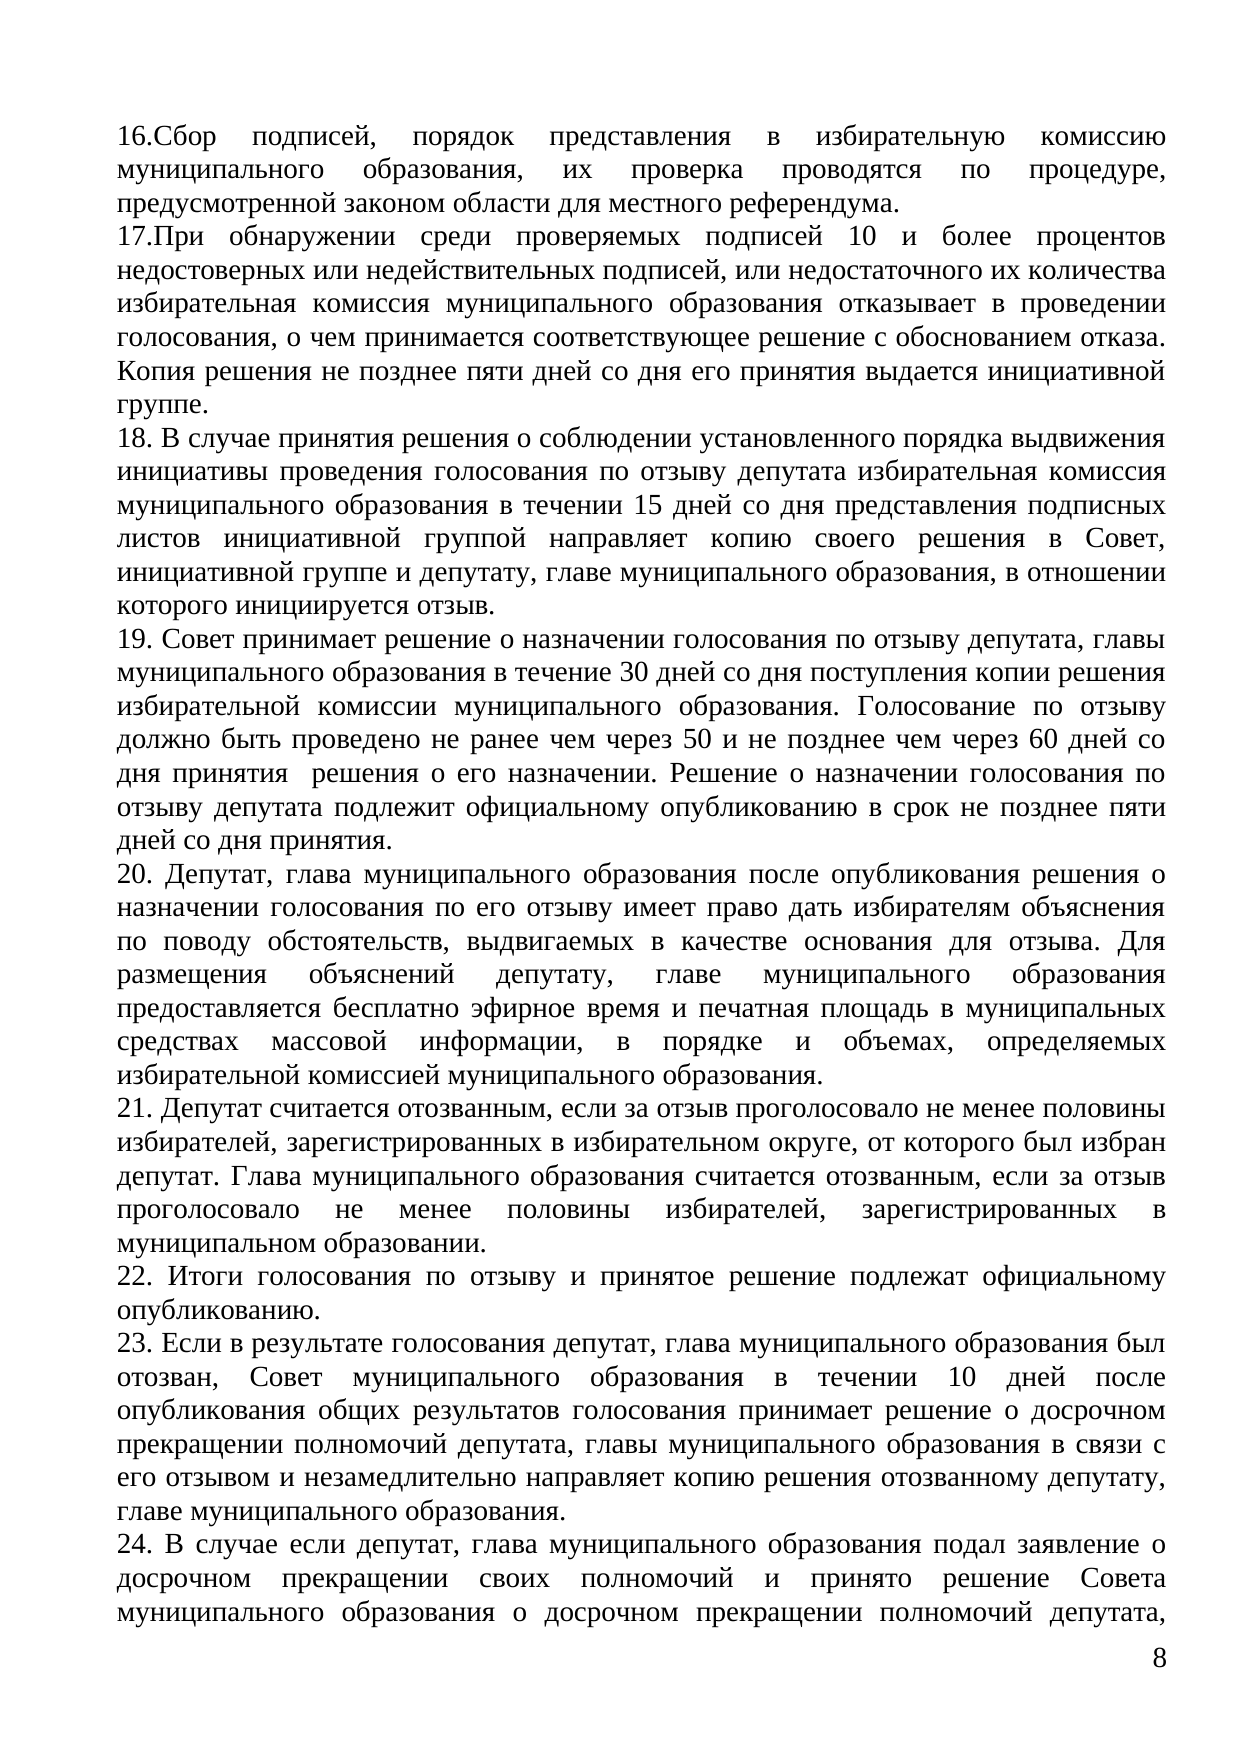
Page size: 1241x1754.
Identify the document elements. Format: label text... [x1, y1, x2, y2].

text 22. Итоги голосования по отзыву и принятое решение подлежат официальному опубликованию. [117, 1258, 1167, 1326]
text 18. В случае принятия решения о соблюдении установленного порядка выдвижения инициативы проведения голосования по отзыву депутата избирательная комиссия муниципального образования в течении 15 дней со дня представления подписных листов инициативной группой направляет копию своего решения в Совет, инициативной группе и депутату, главе муниципального образования, в отношении которого инициируется отзыв. [117, 420, 1167, 621]
text 23. Если в результате голосования депутат, глава муниципального образования был отозван, Совет муниципального образования в течении 10 дней после опубликования общих результатов голосования принимает решение о досрочном прекращении полномочий депутата, главы муниципального образования в связи с его отзывом и незамедлительно направляет копию решения отозванному депутату, главе муниципального образования. [117, 1326, 1167, 1527]
text 17.При обнаружении среди проверяемых подписей 10 и более процентов недостоверных или недействительных подписей, или недостаточного их количества избирательная комиссия муниципального образования отказывает в проведении голосования, о чем принимается соответствующее решение с обоснованием отказа. Копия решения не позднее пяти дней со дня его принятия выдается инициативной группе. [117, 219, 1167, 420]
text 20. Депутат, глава муниципального образования после опубликования решения о назначении голосования по его отзыву имеет право дать избирателям объяснения по поводу обстоятельств, выдвигаемых в качестве основания для отзыва. Для размещения объяснений депутату, главе муниципального образования предоставляется бесплатно эфирное время и печатная площадь в муниципальных средствах массовой информации, в порядке и объемах, определяемых избирательной комиссией муниципального образования. [117, 856, 1167, 1091]
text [117, 1527, 1167, 1627]
text 21. Депутат считается отозванным, если за отзыв проголосовало не менее половины избирателей, зарегистрированных в избирательном округе, от которого был избран депутат. Глава муниципального образования считается отозванным, если за отзыв проголосовало не менее половины избирателей, зарегистрированных в муниципальном образовании. [117, 1091, 1167, 1258]
text 16.Сбор подписей, порядок представления в избирательную комиссию муниципального образования, их проверка проводятся по процедуре, предусмотренной законом области для местного референдума. [117, 118, 1167, 219]
text 19. Совет принимает решение о назначении голосования по отзыву депутата, главы муниципального образования в течение 30 дней со дня поступления копии решения избирательной комиссии муниципального образования. Голосование по отзыву должно быть проведено не ранее чем через 50 и не позднее чем через 60 дней со дня принятия решения о его назначении. Решение о назначении голосования по отзыву депутата подлежит официальному опубликованию в срок не позднее пяти дней со дня принятия. [117, 621, 1167, 856]
